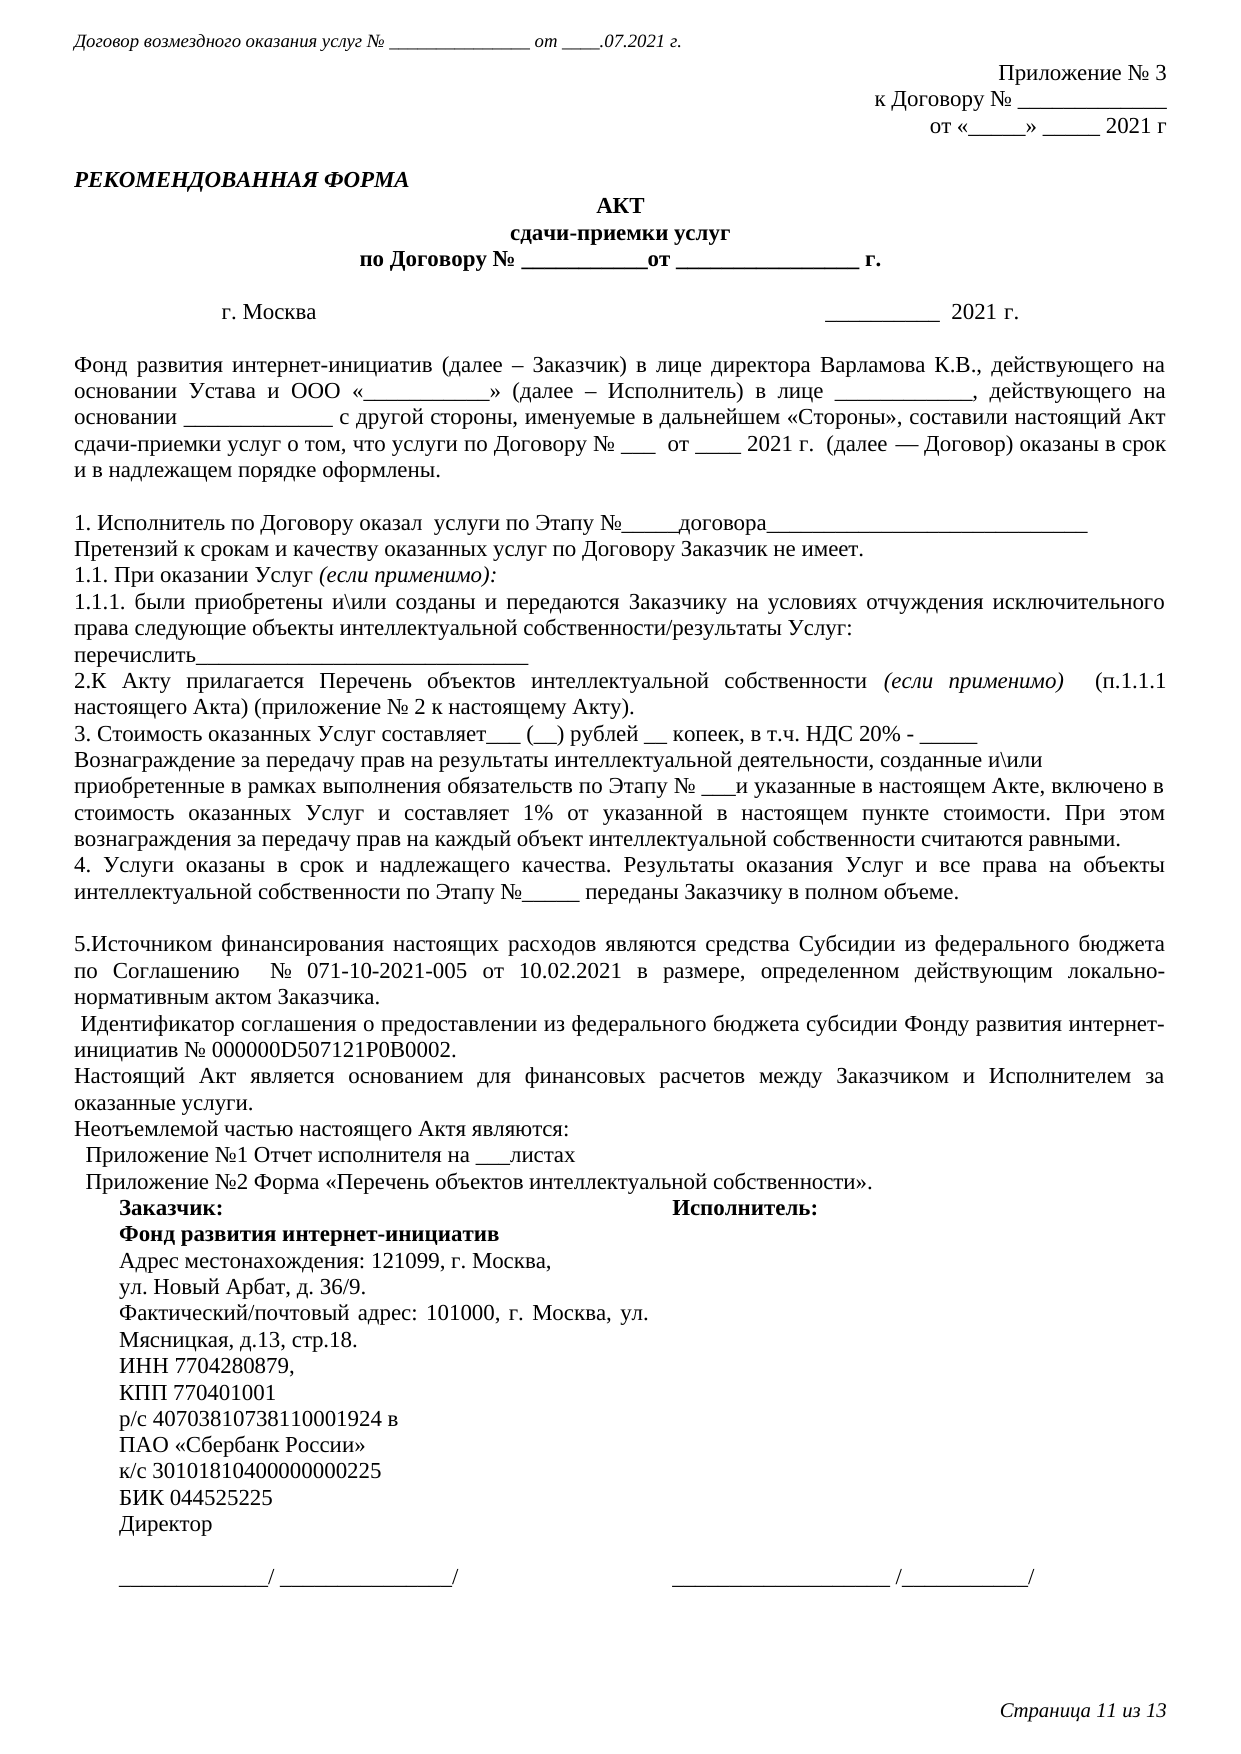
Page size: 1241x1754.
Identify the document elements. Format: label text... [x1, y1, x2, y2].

text 1.1. При оказании Услуг (если применимо): [74, 562, 1167, 588]
text 2.К Акту прилагается Перечень объектов интеллектуальной собственности (если применимо) (п.1.1.1 настоящего Акта) (приложение № 2 к настоящему Акту). [74, 667, 1167, 720]
text г. Москва __________ 2021 г. [74, 298, 1167, 324]
text Приложение № 3 [74, 59, 1167, 86]
text Настоящий Акт является основанием для финансовых расчетов между Заказчиком и Исполнителем за оказанные услуги. [74, 1062, 1167, 1115]
text 1.1.1. были приобретены и\или созданы и передаются Заказчику на условиях отчуждения исключительного права следующие объекты интеллектуальной собственности/результаты Услуг: [74, 588, 1167, 641]
text 4. Услуги оказаны в срок и надлежащего качества. Результаты оказания Услуг и все права на объекты интеллектуальной собственности по Этапу №_____ переданы Заказчику в полном объеме. [74, 851, 1167, 904]
text Идентификатор соглашения о предоставлении из федерального бюджета субсидии Фонду развития интернет-инициатив № 000000D507121P0B0002. [74, 1009, 1167, 1062]
text АКТ [74, 193, 1167, 219]
text приобретенные в рамках выполнения обязательств по Этапу № ___и указанные в настоящем Акте, включено в стоимость оказанных Услуг и составляет 1% от указанной в настоящем пункте стоимости. При этом вознаграждения за передачу прав на каждый объект интеллектуальной собственности считаются равными. [74, 772, 1167, 851]
table_header Исполнитель: ___________________ /___________/ [661, 1194, 1133, 1616]
table_header Заказчик: Фонд развития интернет-инициатив Адрес местонахождения: 121099, г. Москва, ул. Новый Арбат, д. 36/9. Фактический/почтовый адрес: 101000, г. Москва, ул. Мясницкая, д.13, стр.18. ИНН 7704280879, КПП 770401001 р/с 40703810738110001924 в ПАО «Сбербанк России» к/с 30101810400000000225 БИК 044525225 Директор _____________/ _______________/ [108, 1194, 661, 1616]
text от «_____» _____ 2021 г [74, 112, 1167, 138]
text РЕКОМЕНДОВАННАЯ ФОРМА [74, 166, 1167, 193]
text сдачи-приемки услуг [74, 219, 1167, 245]
text 5.Источником финансирования настоящих расходов являются средства Субсидии из федерального бюджета по Соглашению № 071-10-2021-005 от 10.02.2021 в размере, определенном действующим локально-нормативным актом Заказчика. [74, 931, 1167, 1009]
text Претензий к срокам и качеству оказанных услуг по Договору Заказчик не имеет. [74, 535, 1167, 562]
text к Договору № _____________ [74, 86, 1167, 112]
text Неотъемлемой частью настоящего Актя являются: [74, 1115, 1167, 1141]
text 1. Исполнитель по Договору оказал услуги по Этапу №_____договора____________________________ [74, 509, 1167, 535]
text Фонд развития интернет-инициатив (далее – Заказчик) в лице директора Варламова К.В., действующего на основании Устава и ООО «___________» (далее – Исполнитель) в лице ____________, действующего на основании _____________ с другой стороны, именуемые в дальнейшем «Стороны», составили настоящий Акт сдачи-приемки услуг о том, что услуги по Договору № ___ от ____ 2021 г. (далее — Договор) оказаны в срок и в надлежащем порядке оформлены. [74, 351, 1167, 482]
text по Договору № ___________от ________________ г. [74, 245, 1167, 272]
text Приложение №1 Отчет исполнителя на ___листах [74, 1141, 1167, 1168]
text 3. Стоимость оказанных Услуг составляет___ (__) рублей __ копеек, в т.ч. НДС 20% - _____ [74, 720, 1167, 746]
text перечислить_____________________________ [74, 641, 1167, 667]
text Вознаграждение за передачу прав на результаты интеллектуальной деятельности, созданные и\или [74, 746, 1167, 772]
text Приложение №2 Форма «Перечень объектов интеллектуальной собственности». [74, 1168, 1167, 1194]
